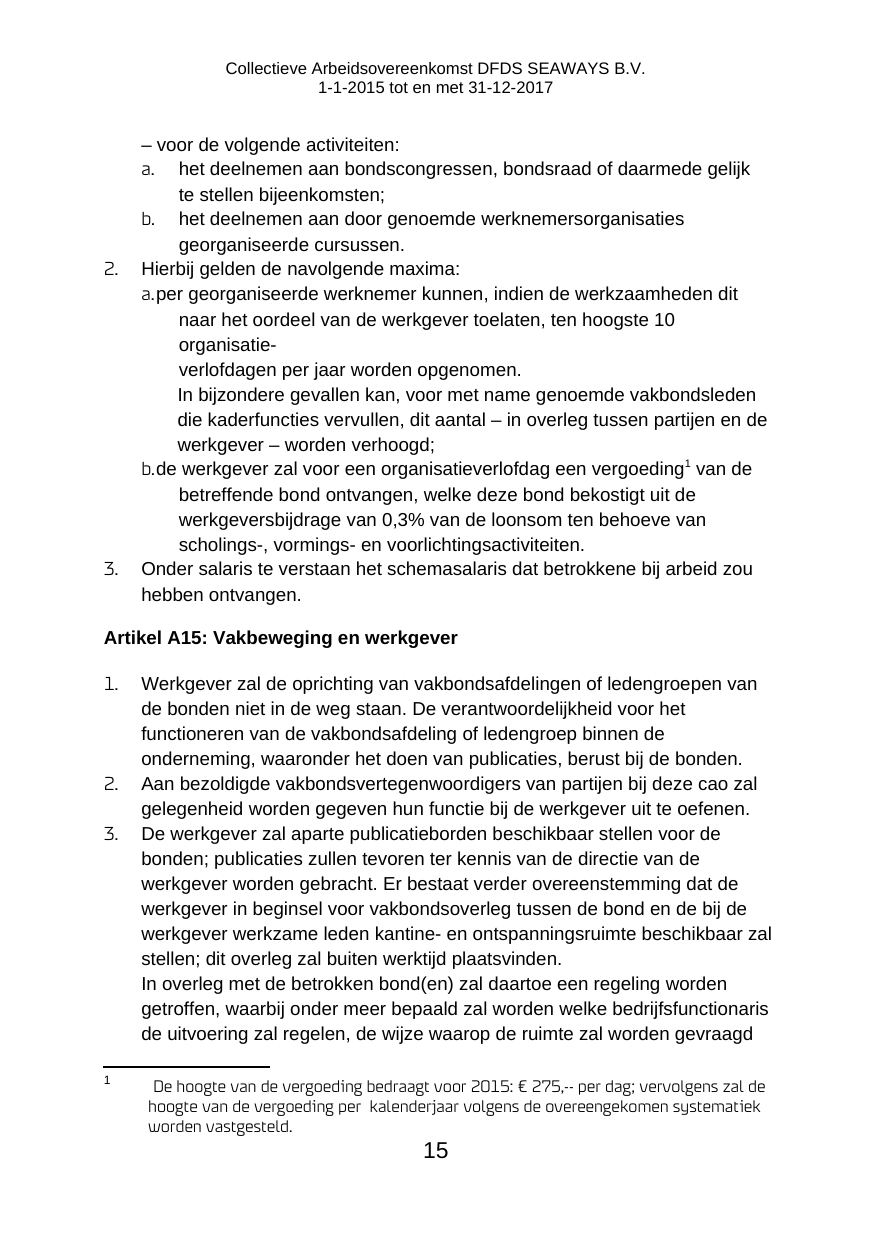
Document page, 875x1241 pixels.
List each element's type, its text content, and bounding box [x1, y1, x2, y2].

text werkgever – worden verhoogd; [177, 430, 768, 455]
list Onder salaris te verstaan het schemasalaris dat betrokkene bij arbeid zou hebben ontvangen. [103, 555, 768, 605]
list het deelnemen aan bondscongressen, bondsraad of daarmede gelijk te stellen bijeenkomsten; [141, 155, 768, 205]
list Aan bezoldigde vakbondsvertegenwoordigers van partijen bij deze cao zal gelegenheid worden gegeven hun functie bij de werkgever uit te oefenen. [103, 769, 774, 819]
text betreffende bond ontvangen, welke deze bond bekostigt uit de werkgeversbijdrage van 0,3% van de loonsom ten behoeve van scholings-, vormings- en voorlichtingsactiviteiten. [178, 480, 768, 555]
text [141, 969, 774, 1044]
list Werkgever zal de oprichting van vakbondsafdelingen of ledengroepen van de bonden niet in de weg staan. De verantwoordelijkheid voor het functioneren van de vakbondsafdeling of ledengroep binnen de onderneming, waaronder het doen van publicaties, berust bij de bonden. [103, 669, 774, 769]
subtitle Artikel A15: Vakbeweging en werkgever [103, 626, 768, 648]
text die kaderfuncties vervullen, dit aantal – in overleg tussen partijen en de [177, 405, 768, 430]
list De werkgever zal aparte publicatieborden beschikbaar stellen voor de bonden; publicaties zullen tevoren ter kennis van de directie van de werkgever worden gebracht. Er bestaat verder overeenstemming dat de werkgever in beginsel voor vakbondsoverleg tussen de bond en de bij de werkgever werkzame leden kantine- en ontspanningsruimte beschikbaar zal stellen; dit overleg zal buiten werktijd plaatsvinden. [103, 819, 774, 969]
text In bijzondere gevallen kan, voor met name genoemde vakbondsleden [177, 380, 768, 405]
text naar het oordeel van de werkgever toelaten, ten hoogste 10 organisatie- [178, 305, 768, 355]
list per georganiseerde werknemer kunnen, indien de werkzaamheden dit [141, 280, 768, 305]
list het deelnemen aan door genoemde werknemersorganisaties georganiseerde cursussen. [141, 205, 768, 255]
list de werkgever zal voor een organisatieverlofdag een vergoeding van de [141, 455, 768, 480]
text – voor de volgende activiteiten: [141, 130, 791, 155]
text verlofdagen per jaar worden opgenomen. [178, 355, 768, 380]
list Hierbij gelden de navolgende maxima: [103, 255, 768, 280]
